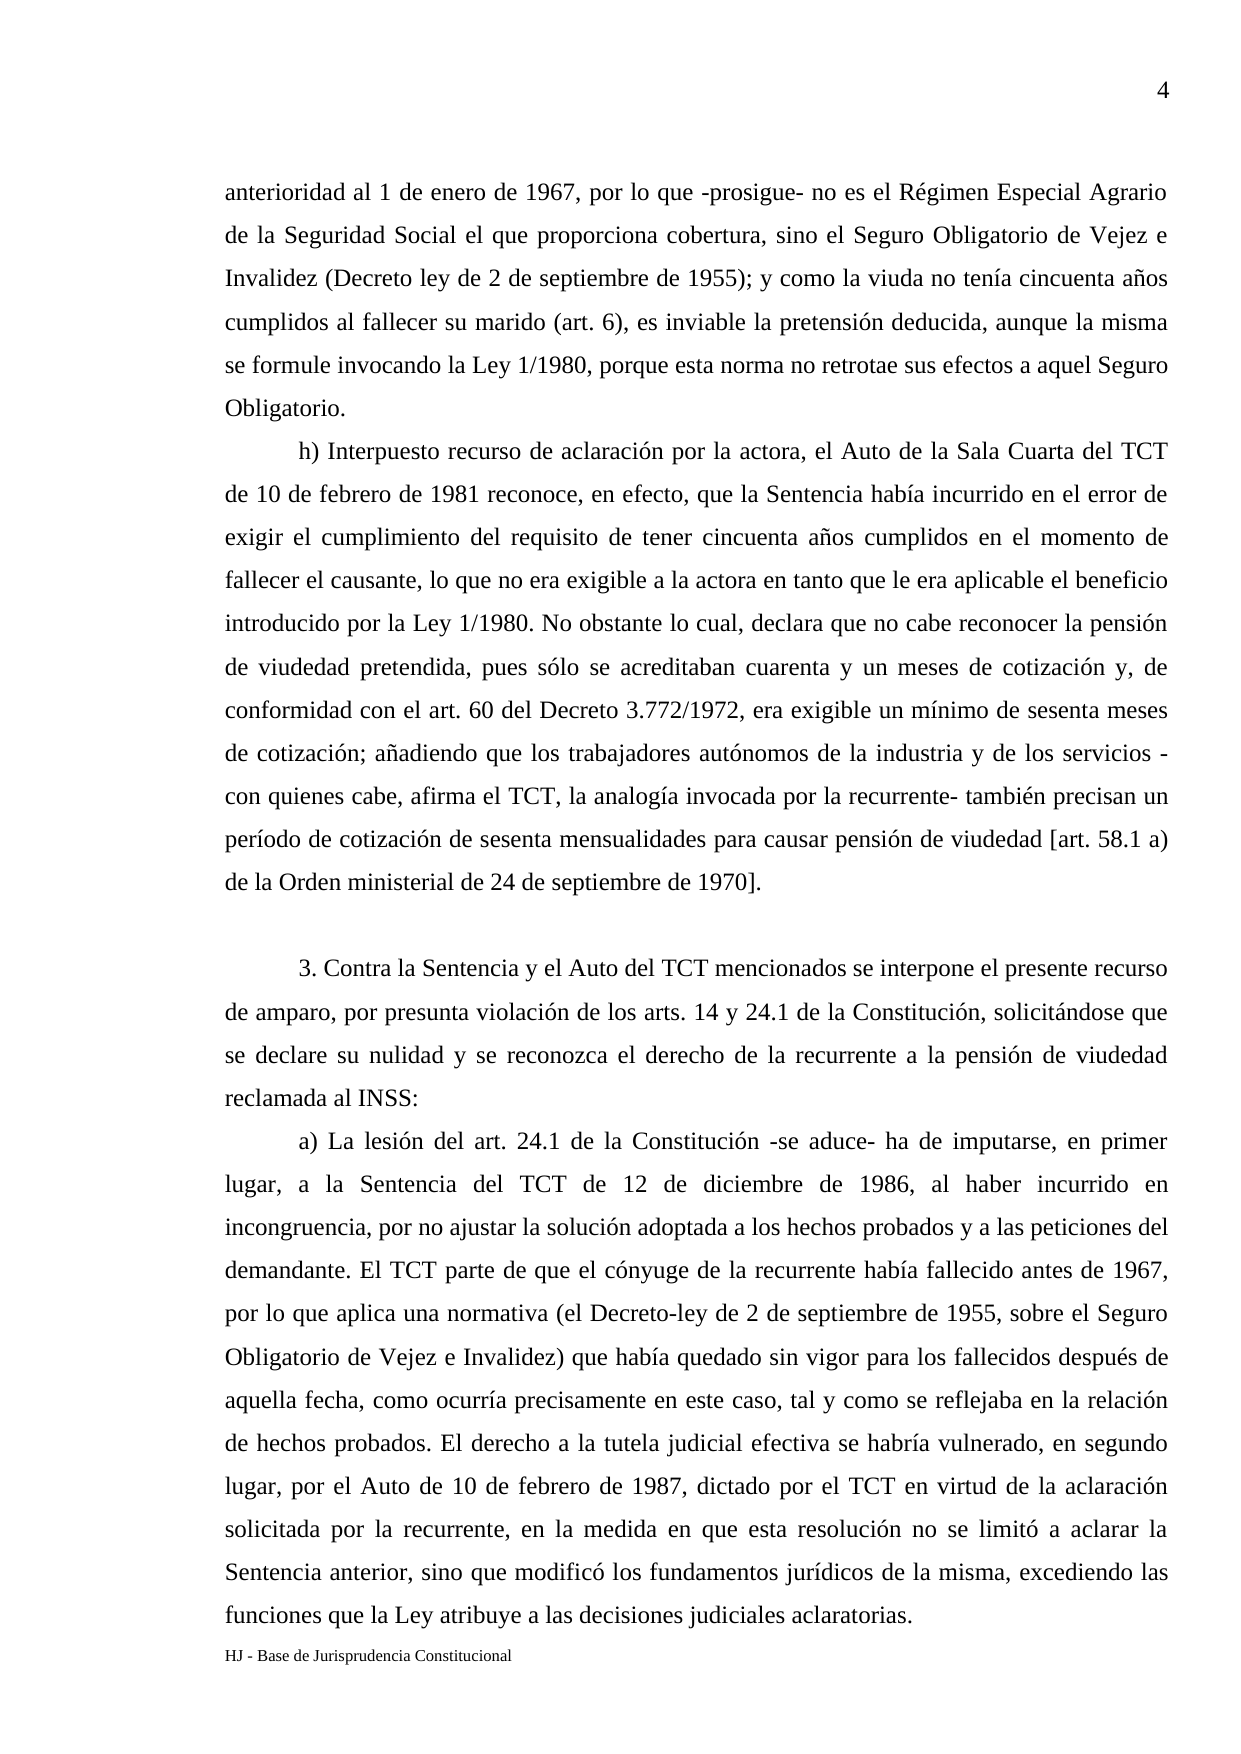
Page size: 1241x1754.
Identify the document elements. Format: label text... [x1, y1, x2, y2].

text a) La lesión del art. 24.1 de la Constitución -se aduce- ha de imputarse, en primer lugar, a la Sentencia del TCT de 12 de diciembre de 1986, al haber incurrido en incongruencia, por no ajustar la solución adoptada a los hechos probados y a las peticiones del demandante. El TCT parte de que el cónyuge de la recurrente había fallecido antes de 1967, por lo que aplica una normativa (el Decreto-ley de 2 de septiembre de 1955, sobre el Seguro Obligatorio de Vejez e Invalidez) que había quedado sin vigor para los fallecidos después de aquella fecha, como ocurría precisamente en este caso, tal y como se reflejaba en la relación de hechos probados. El derecho a la tutela judicial efectiva se habría vulnerado, en segundo lugar, por el Auto de 10 de febrero de 1987, dictado por el TCT en virtud de la aclaración solicitada por la recurrente, en la medida en que esta resolución no se limitó a aclarar la Sentencia anterior, sino que modificó los fundamentos jurídicos de la misma, excediendo las funciones que la Ley atribuye a las decisiones judiciales aclaratorias. [224, 1126, 1169, 1629]
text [224, 177, 1169, 422]
text 3. Contra la Sentencia y el Auto del TCT mencionados se interpone el presente recurso de amparo, por presunta violación de los arts. 14 y 24.1 de la Constitución, solicitándose que se declare su nulidad y se reconozca el derecho de la recurrente a la pensión de viudedad reclamada al INSS: [224, 953, 1169, 1112]
text h) Interpuesto recurso de aclaración por la actora, el Auto de la Sala Cuarta del TCT de 10 de febrero de 1981 reconoce, en efecto, que la Sentencia había incurrido en el error de exigir el cumplimiento del requisito de tener cincuenta años cumplidos en el momento de fallecer el causante, lo que no era exigible a la actora en tanto que le era aplicable el beneficio introducido por la Ley 1/1980. No obstante lo cual, declara que no cabe reconocer la pensión de viudedad pretendida, pues sólo se acreditaban cuarenta y un meses de cotización y, de conformidad con el art. 60 del Decreto 3.772/1972, era exigible un mínimo de sesenta meses de cotización; añadiendo que los trabajadores autónomos de la industria y de los servicios -con quienes cabe, afirma el TCT, la analogía invocada por la recurrente- también precisan un período de cotización de sesenta mensualidades para causar pensión de viudedad [art. 58.1 a) de la Orden ministerial de 24 de septiembre de 1970]. [224, 436, 1169, 896]
